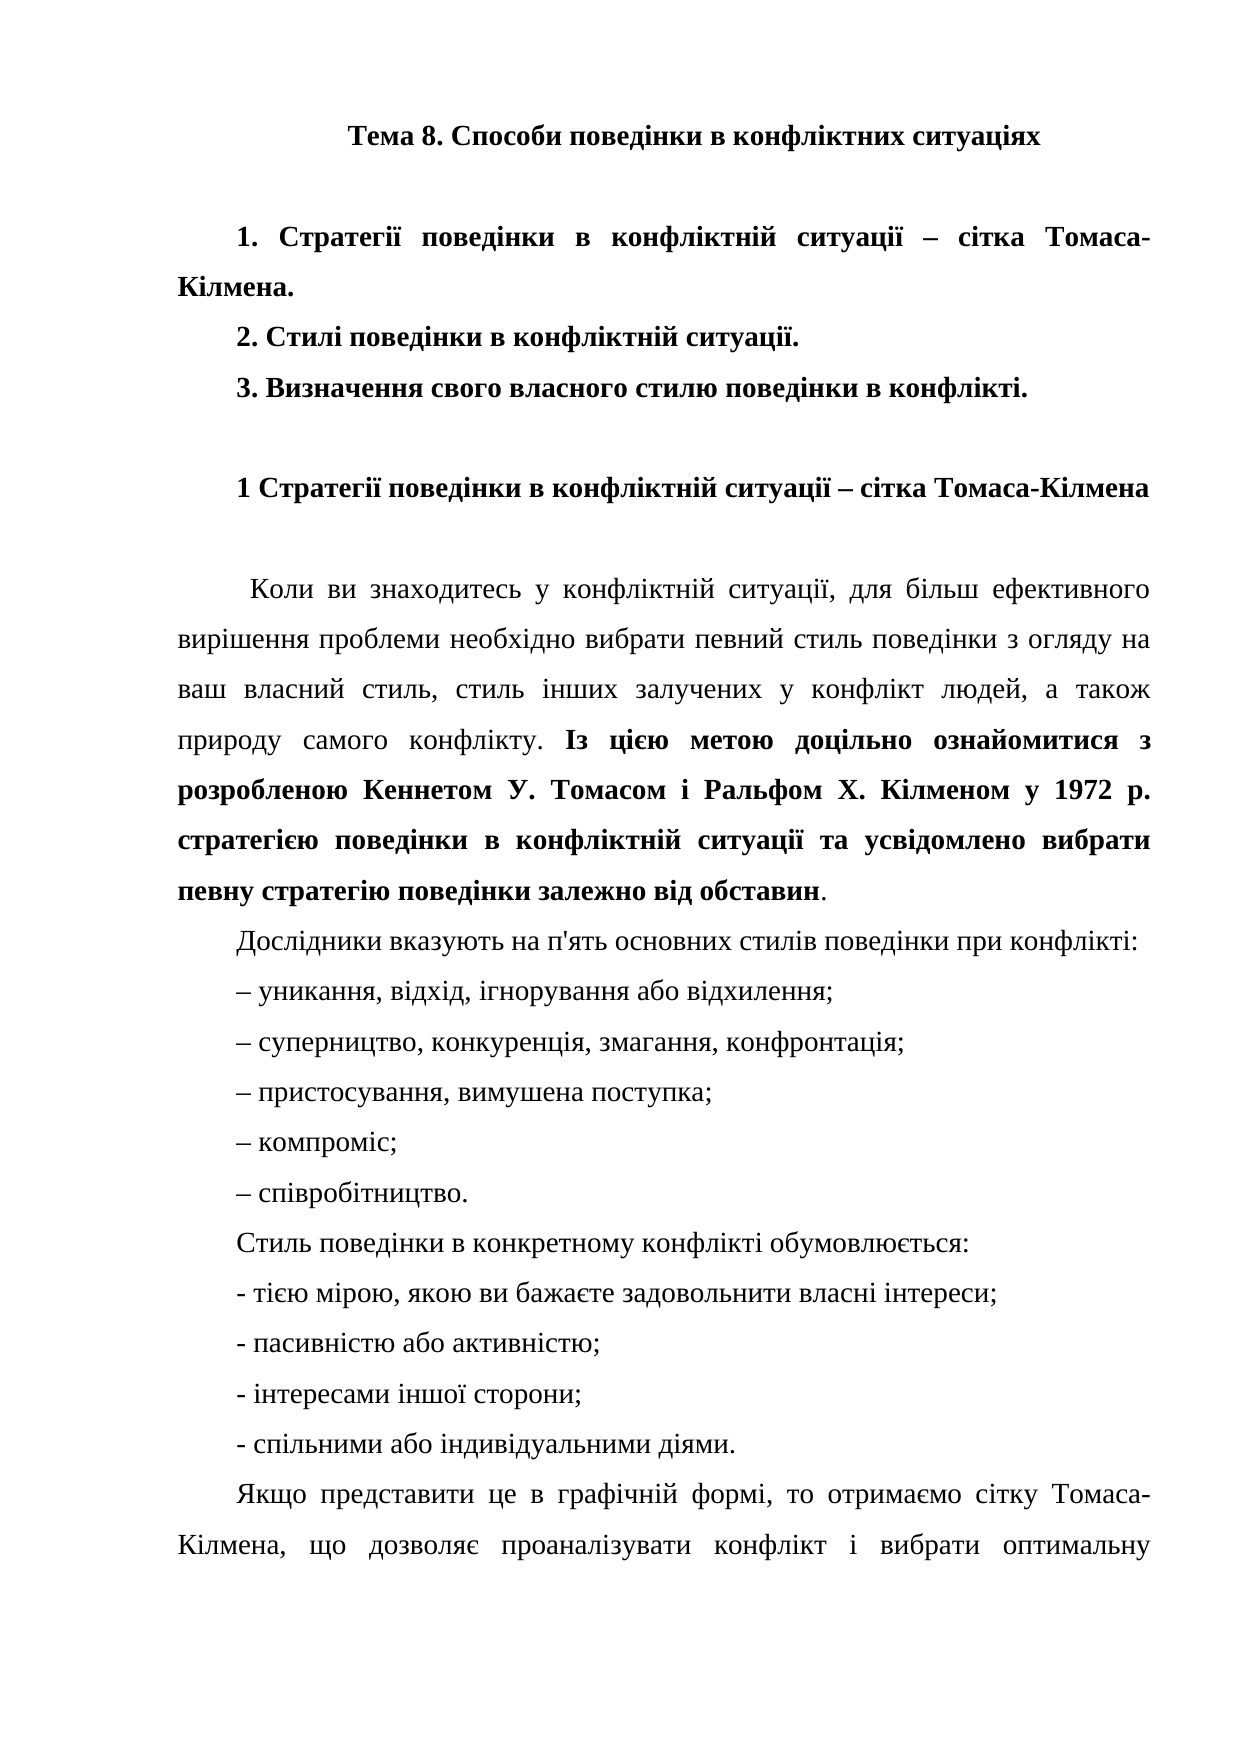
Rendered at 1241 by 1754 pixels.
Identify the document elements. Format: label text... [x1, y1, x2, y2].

text - інтересами іншої сторони; [177, 1376, 1152, 1409]
text Тема 8. Способи поведінки в конфліктних ситуаціях [177, 118, 1152, 152]
text 1. Стратегії поведінки в конфліктній ситуації – сітка Томаса-Кілмена. [177, 219, 1152, 303]
text 2. Стилі поведінки в конфліктній ситуації. [177, 319, 1152, 353]
text Стиль поведінки в конкретному конфлікті обумовлюється: [177, 1225, 1152, 1258]
text Коли ви знаходитесь у конфліктній ситуації, для більш ефективного вирішення проблеми необхідно вибрати певний стиль поведінки з огляду на ваш власний стиль, стиль інших залучених у конфлікт людей, а також природу самого конфлікту. Із цією метою доцільно ознайомитися з розробленою Кеннетом У. Томасом і Ральфом Х. Кілменом у 1972 р. стратегією поведінки в конфліктній ситуації та усвідомлено вибрати певну стратегію поведінки залежно від обставин. [177, 571, 1152, 906]
text Дослідники вказують на п'ять основних стилів поведінки при конфлікті: [177, 923, 1152, 957]
text – уникання, відхід, ігнорування або відхилення; [177, 973, 1152, 1007]
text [177, 1477, 1152, 1560]
text - спільними або індивідуальними діями. [177, 1426, 1152, 1460]
text – суперництво, конкуренція, змагання, конфронтація; [177, 1024, 1152, 1057]
text - тією мірою, якою ви бажаєте задовольнити власні інтереси; [177, 1275, 1152, 1309]
text 3. Визначення свого власного стилю поведінки в конфлікті. [177, 370, 1152, 403]
text – пристосування, вимушена поступка; [177, 1074, 1152, 1108]
text - пасивністю або активністю; [177, 1326, 1152, 1359]
text – співробітництво. [177, 1175, 1152, 1208]
text 1 Стратегії поведінки в конфліктній ситуації – сітка Томаса-Кілмена [177, 470, 1152, 504]
text – компроміс; [177, 1124, 1152, 1158]
